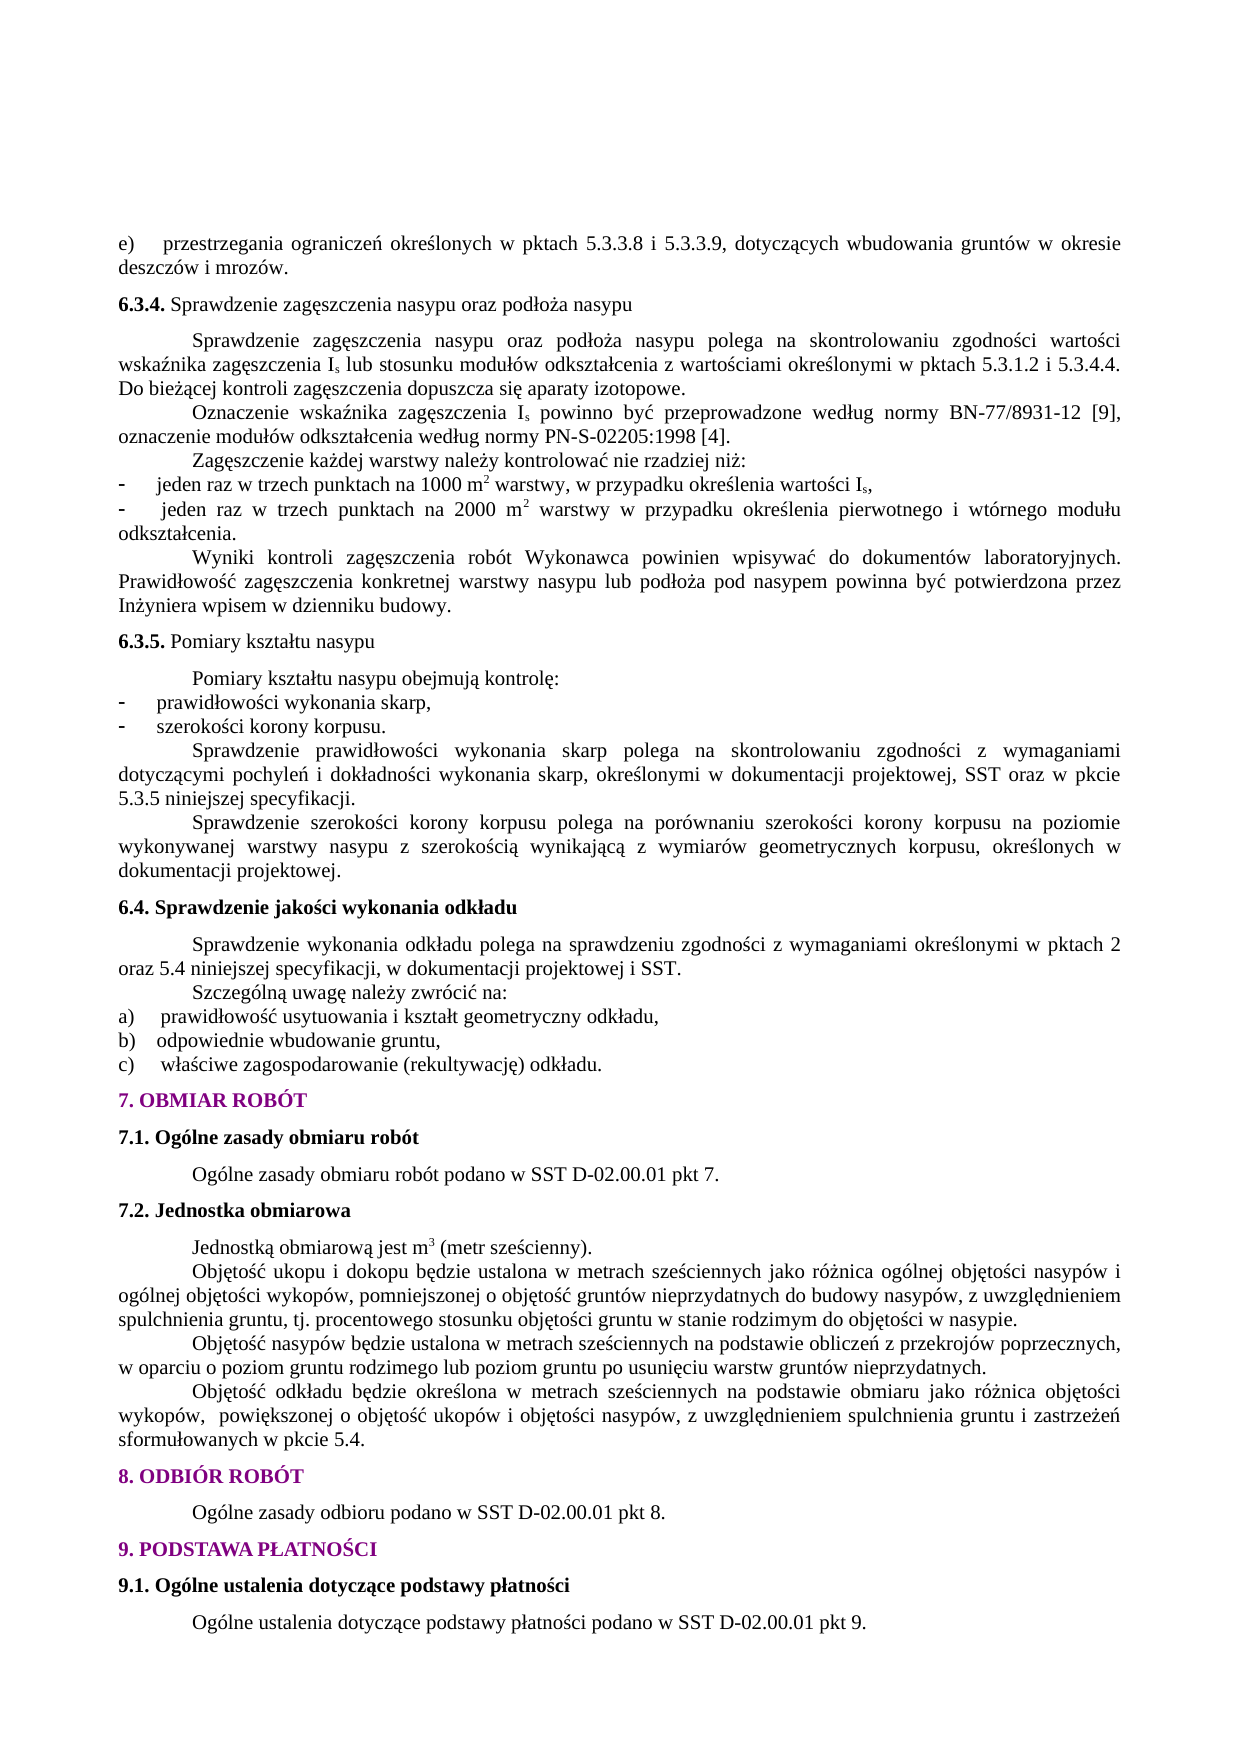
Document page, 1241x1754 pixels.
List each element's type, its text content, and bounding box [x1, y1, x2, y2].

text Sprawdzenie zagęszczenia nasypu oraz podłoża nasypu polega na skontrolowaniu zgodności wartości wskaźnika zagęszczenia Is lub stosunku modułów odkształcenia z wartościami określonymi w pktach 5.3.1.2 i 5.3.4.4. Do bieżącej kontroli zagęszczenia dopuszcza się aparaty izotopowe. [118, 328, 1122, 400]
text Objętość nasypów będzie ustalona w metrach sześciennych na podstawie obliczeń z przekrojów poprzecznych, w oparciu o poziom gruntu rodzimego lub poziom gruntu po usunięciu warstw gruntów nieprzydatnych. [118, 1331, 1122, 1379]
text Objętość odkładu będzie określona w metrach sześciennych na podstawie obmiaru jako różnica objętości wykopów, powiększonej o objętość ukopów i objętości nasypów, z uwzględnieniem spulchnienia gruntu i zastrzeżeń sformułowanych w pkcie 5.4. [118, 1379, 1122, 1451]
text a) prawidłowość usytuowania i kształt geometryczny odkładu, [118, 1004, 1122, 1028]
text Ogólne ustalenia dotyczące podstawy płatności podano w SST D-02.00.01 pkt 9. [118, 1610, 1122, 1634]
list 6.3.5. Pomiary kształtu nasypu [118, 629, 1122, 653]
text Sprawdzenie prawidłowości wykonania skarp polega na skontrolowaniu zgodności z wymaganiami dotyczącymi pochyleń i dokładności wykonania skarp, określonymi w dokumentacji projektowej, SST oraz w pkcie 5.3.5 niniejszej specyfikacji. [118, 738, 1122, 810]
text 6.3.4. Sprawdzenie zagęszczenia nasypu oraz podłoża nasypu [118, 291, 1122, 316]
text Szczególną uwagę należy zwrócić na: [118, 979, 1122, 1004]
text 9. podstawa płatności [118, 1537, 1122, 1561]
text 7.1. Ogólne zasady obmiaru robót [118, 1125, 1122, 1149]
text  szerokości korony korpusu. [118, 714, 1122, 738]
text e) przestrzegania ograniczeń określonych w pktach 5.3.3.8 i 5.3.3.9, dotyczących wbudowania gruntów w okresie deszczów i mrozów. [118, 231, 1122, 279]
text c) właściwe zagospodarowanie (rekultywację) odkładu. [118, 1052, 1122, 1076]
text Sprawdzenie szerokości korony korpusu polega na porównaniu szerokości korony korpusu na poziomie wykonywanej warstwy nasypu z szerokością wynikającą z wymiarów geometrycznych korpusu, określonych w dokumentacji projektowej. [118, 810, 1122, 882]
text Sprawdzenie wykonania odkładu polega na sprawdzeniu zgodności z wymaganiami określonymi w pktach 2 oraz 5.4 niniejszej specyfikacji, w dokumentacji projektowej i SST. [118, 931, 1122, 979]
text Ogólne zasady odbioru podano w SST D-02.00.01 pkt 8. [118, 1500, 1122, 1524]
text Ogólne zasady obmiaru robót podano w SST D-02.00.01 pkt 7. [118, 1161, 1122, 1186]
text  prawidłowości wykonania skarp, [118, 690, 1122, 714]
text Zagęszczenie każdej warstwy należy kontrolować nie rzadziej niż: [118, 448, 1122, 472]
text b) odpowiednie wbudowanie gruntu, [118, 1028, 1122, 1052]
text  jeden raz w trzech punktach na warstwy w przypadku określenia pierwotnego i wtórnego modułu odkształcenia. [118, 496, 1122, 544]
text 8. odbiór robót [118, 1464, 1122, 1488]
text Objętość ukopu i dokopu będzie ustalona w metrach sześciennych jako różnica ogólnej objętości nasypów i ogólnej objętości wykopów, pomniejszonej o objętość gruntów nieprzydatnych do budowy nasypów, z uwzględnieniem spulchnienia gruntu, tj. procentowego stosunku objętości gruntu w stanie rodzimym do objętości w nasypie. [118, 1259, 1122, 1331]
text Oznaczenie wskaźnika zagęszczenia Is powinno być przeprowadzone według normy BN-77/8931-12 [9], oznaczenie modułów odkształcenia według normy PN-S-02205:1998 [4]. [118, 400, 1122, 448]
text 9.1. Ogólne ustalenia dotyczące podstawy płatności [118, 1573, 1122, 1597]
text 7.2. Jednostka obmiarowa [118, 1198, 1122, 1222]
text Wyniki kontroli zagęszczenia robót Wykonawca powinien wpisywać do dokumentów laboratoryjnych. Prawidłowość zagęszczenia konkretnej warstwy nasypu lub podłoża pod nasypem powinna być potwierdzona przez Inżyniera wpisem w dzienniku budowy. [118, 544, 1122, 617]
text Jednostką obmiarową jest m3 (metr sześcienny). [118, 1234, 1122, 1259]
text  jeden raz w trzech punktach na warstwy, w przypadku określenia wartości Is, [118, 472, 1122, 496]
list Pomiary kształtu nasypu obejmują kontrolę: [118, 666, 1122, 690]
text 7. obmiar robót [118, 1088, 1122, 1112]
text 6.4. Sprawdzenie jakości wykonania odkładu [118, 895, 1122, 919]
